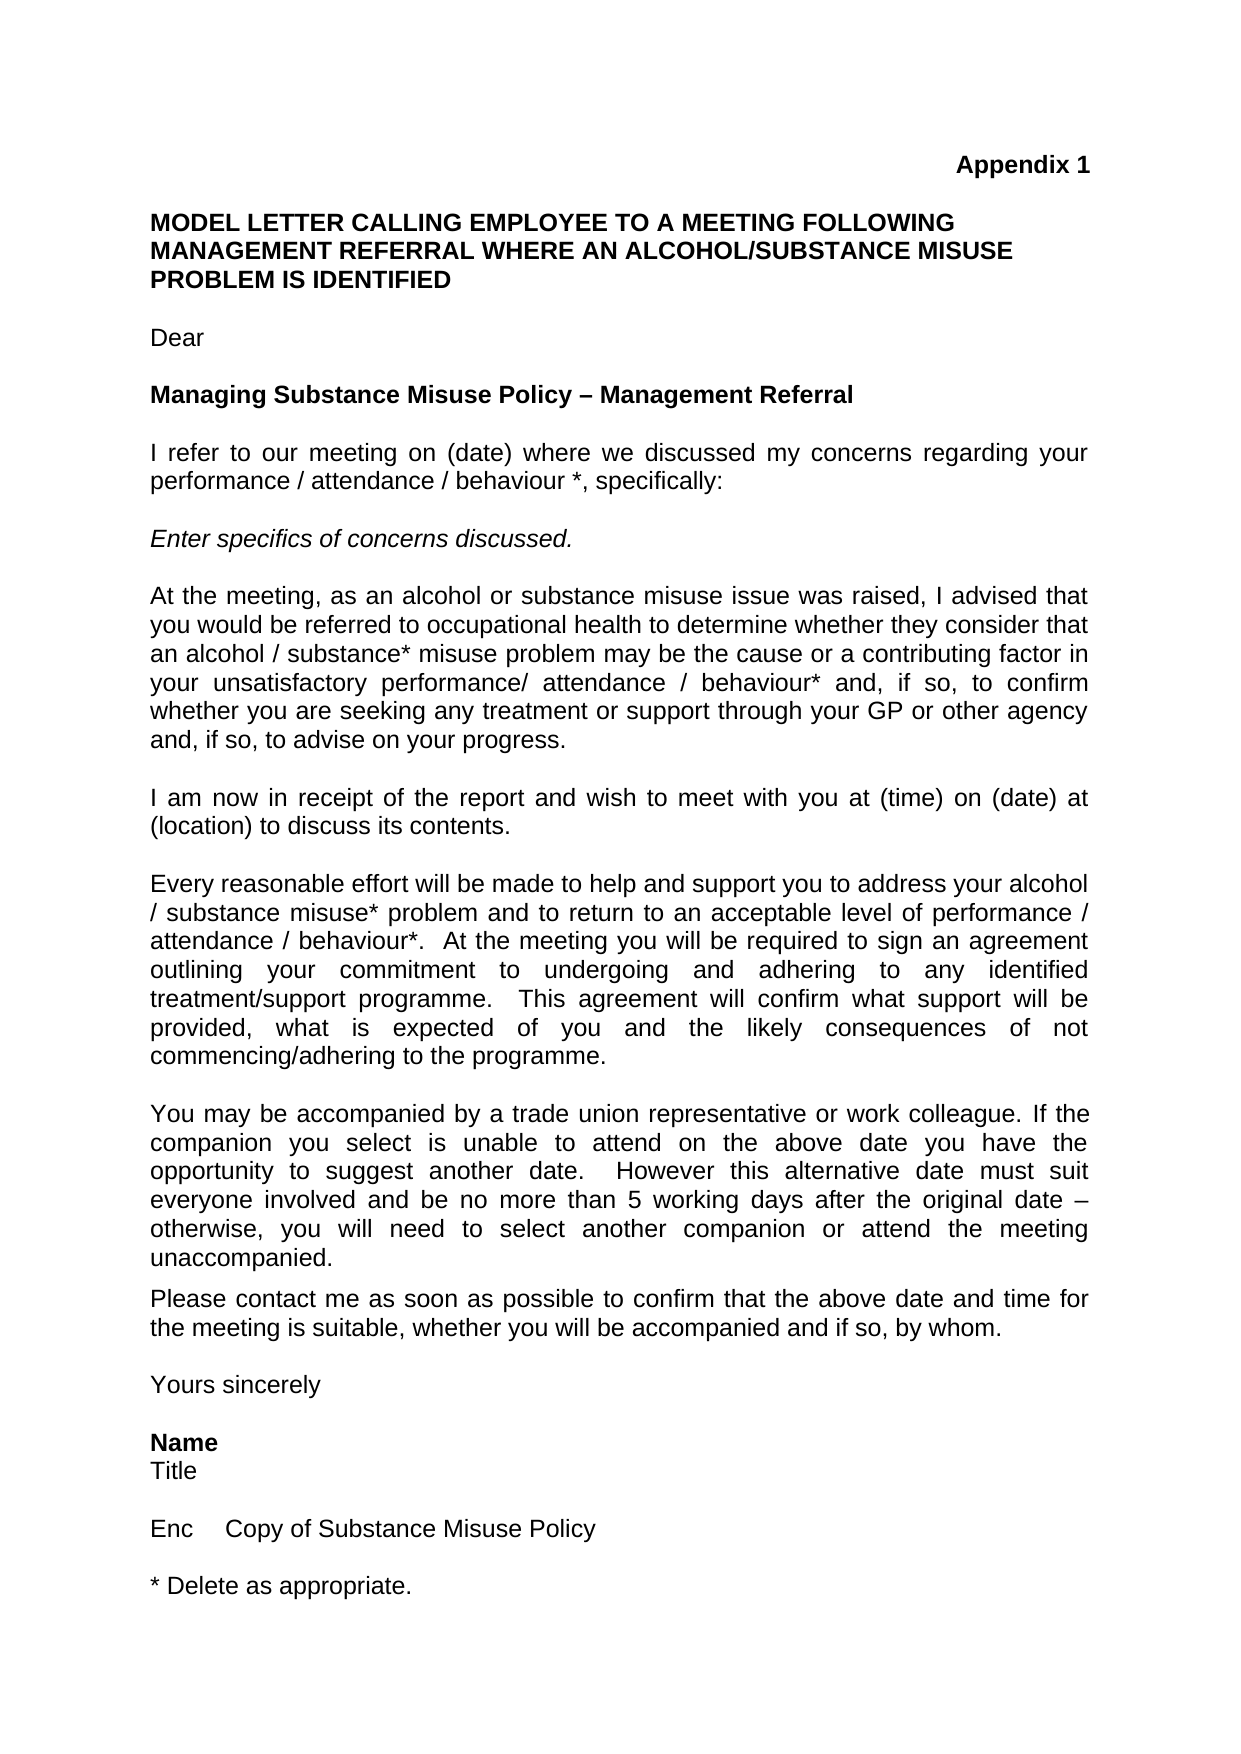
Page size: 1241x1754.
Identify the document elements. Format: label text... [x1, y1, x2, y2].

text Managing Substance Misuse Policy – Management Referral [150, 380, 1090, 409]
text I am now in receipt of the report and wish to meet with you at (time) on (date) at (location) to discuss its contents. [150, 782, 1090, 840]
text Please contact me as soon as possible to confirm that the above date and time for the meeting is suitable, whether you will be accompanied and if so, by whom. [150, 1284, 1090, 1341]
text Title [150, 1456, 1090, 1485]
text MODEL LETTER CALLING EMPLOYEE TO A MEETING FOLLOWING MANAGEMENT REFERRAL WHERE AN ALCOHOL/SUBSTANCE MISUSE PROBLEM IS IDENTIFIED [150, 207, 1090, 294]
text Dear [150, 322, 1090, 351]
text Appendix 1 [150, 150, 1090, 179]
text At the meeting, as an alcohol or substance misuse issue was raised, I advised that you would be referred to occupational health to determine whether they consider that an alcohol / substance* misuse problem may be the cause or a contributing factor in your unsatisfactory performance/ attendance / behaviour* and, if so, to confirm whether you are seeking any treatment or support through your GP or other agency and, if so, to advise on your progress. [150, 581, 1090, 754]
text Every reasonable effort will be made to help and support you to address your alcohol / substance misuse* problem and to return to an acceptable level of performance / attendance / behaviour*. At the meeting you will be required to sign an agreement outlining your commitment to undergoing and adhering to any identified treatment/support programme. This agreement will confirm what support will be provided, what is expected of you and the likely consequences of not commencing/adhering to the programme. [150, 869, 1090, 1070]
text * Delete as appropriate. [150, 1571, 1090, 1600]
text I refer to our meeting on (date) where we discussed my concerns regarding your performance / attendance / behaviour *, specifically: [150, 437, 1090, 495]
text Name [150, 1427, 1090, 1456]
text Yours sincerely [150, 1370, 1090, 1399]
text You may be accompanied by a trade union representative or work colleague. If the companion you select is unable to attend on the above date you have the opportunity to suggest another date. However this alternative date must suit everyone involved and be no more than 5 working days after the original date – otherwise, you will need to select another companion or attend the meeting unaccompanied. [150, 1099, 1090, 1271]
text Enter specifics of concerns discussed. [150, 524, 1090, 552]
text Enc Copy of Substance Misuse Policy [150, 1514, 1090, 1542]
